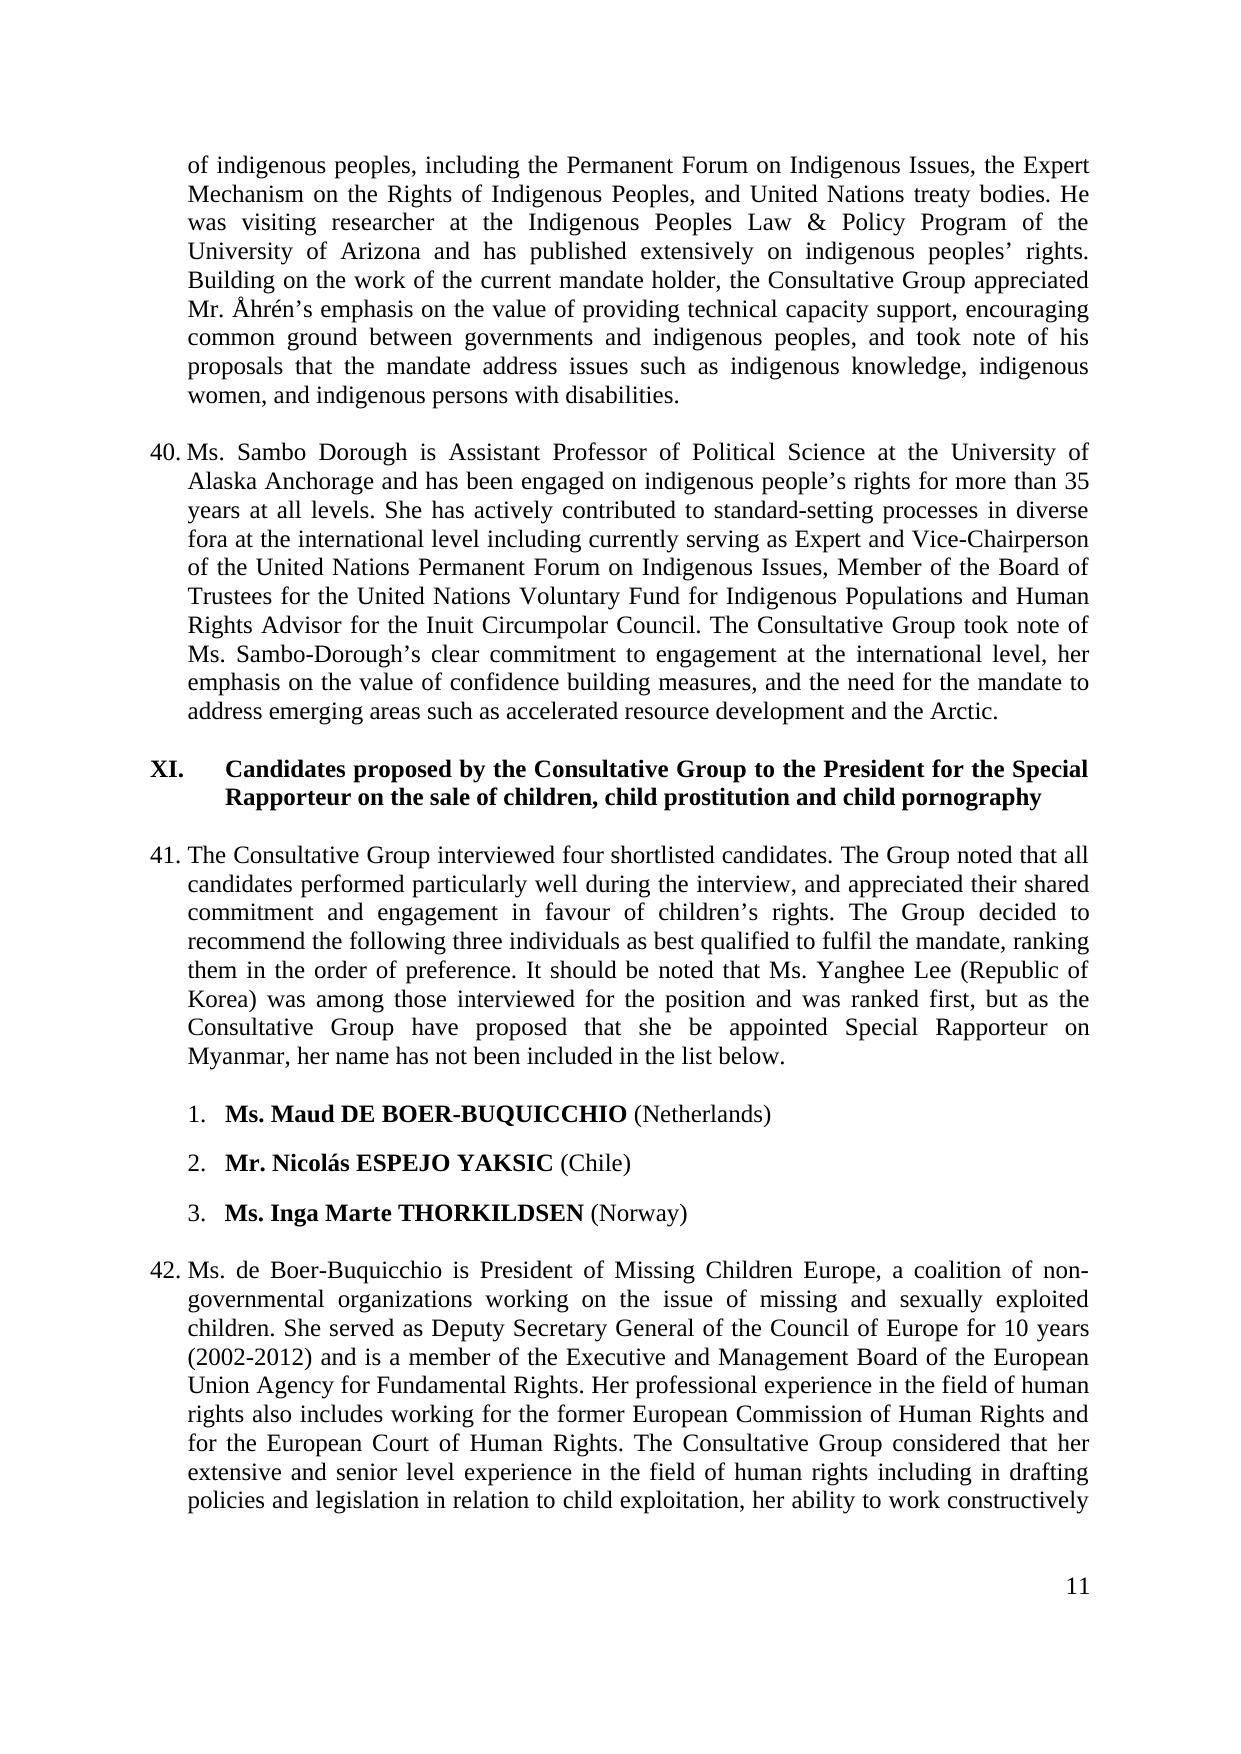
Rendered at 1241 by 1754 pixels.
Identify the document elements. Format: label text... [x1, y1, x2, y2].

list Mr. Nicolás ESPEJO YAKSIC (Chile) [187, 1148, 1090, 1177]
list The Consultative Group interviewed four shortlisted candidates. The Group noted that all candidates performed particularly well during the interview, and appreciated their shared commitment and engagement in favour of children’s rights. The Group decided to recommend the following three individuals as best qualified to fulfil the mandate, ranking them in the order of preference. It should be noted that Ms. Yanghee Lee (Republic of Korea) was among those interviewed for the position and was ranked first, but as the Consultative Group have proposed that she be appointed Special Rapporteur on Myanmar, her name has not been included in the list below. [150, 840, 1090, 1070]
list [150, 1255, 1090, 1514]
list Ms. Inga Marte THORKILDSEN (Norway) [187, 1198, 1090, 1227]
list Ms. Sambo Dorough is Assistant Professor of Political Science at the University of Alaska Anchorage and has been engaged on indigenous people’s rights for more than 35 years at all levels. She has actively contributed to standard-setting processes in diverse fora at the international level including currently serving as Expert and Vice-Chairperson of the United Nations Permanent Forum on Indigenous Issues, Member of the Board of Trustees for the United Nations Voluntary Fund for Indigenous Populations and Human Rights Advisor for the Inuit Circumpolar Council. The Consultative Group took note of Ms. Sambo-Dorough’s clear commitment to engagement at the international level, her emphasis on the value of confidence building measures, and the need for the mandate to address emerging areas such as accelerated resource development and the Arctic. [150, 437, 1090, 725]
list Ms. Maud DE BOER-BUQUICCHIO (Netherlands) [187, 1099, 1090, 1127]
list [150, 150, 1090, 409]
list Candidates proposed by the Consultative Group to the President for the Special Rapporteur on the sale of children, child prostitution and child pornography [150, 754, 1090, 811]
